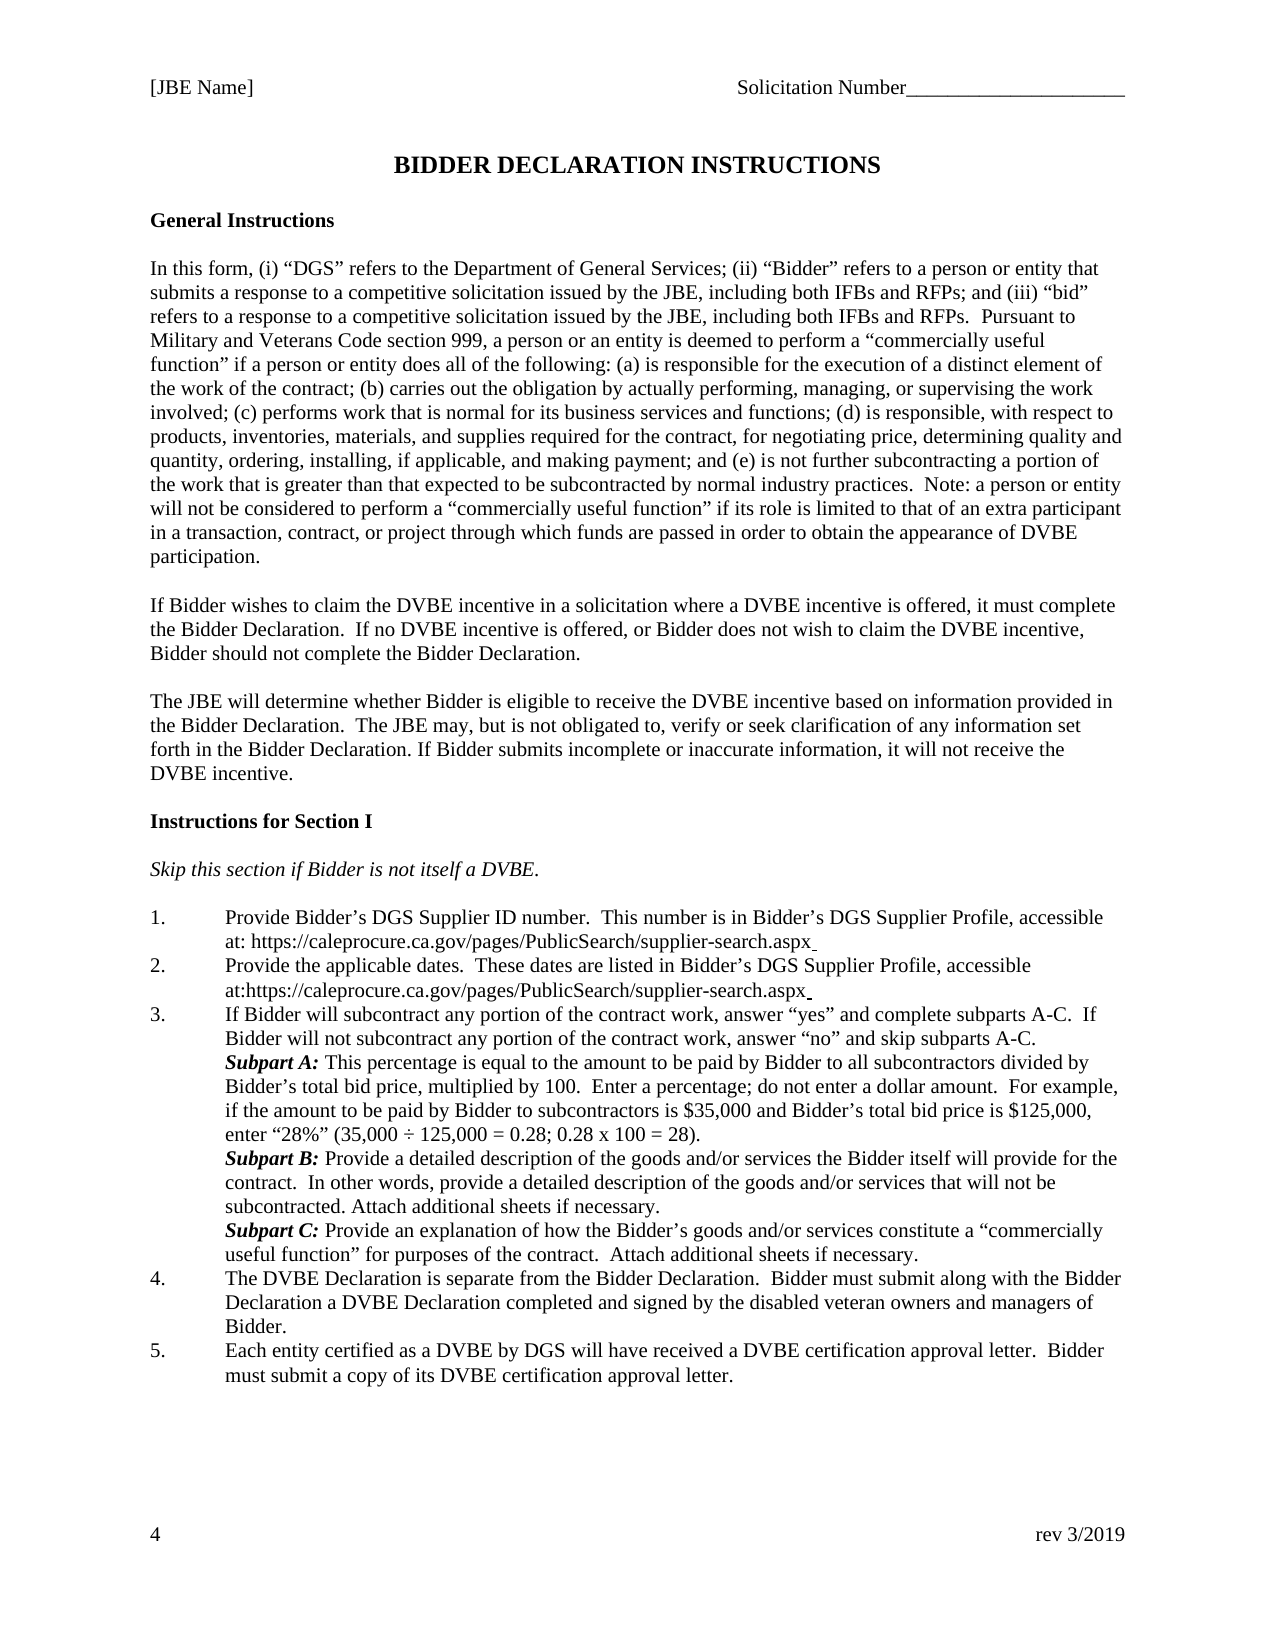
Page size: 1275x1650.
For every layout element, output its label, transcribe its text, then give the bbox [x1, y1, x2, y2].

text 1. Provide Bidder’s DGS Supplier ID number. This number is in Bidder’s DGS Supplier Profile, accessible at: https://caleprocure.ca.gov/pages/PublicSearch/supplier-search.aspx [150, 905, 1125, 953]
text 4. The DVBE Declaration is separate from the Bidder Declaration. Bidder must submit along with the Bidder Declaration a DVBE Declaration completed and signed by the disabled veteran owners and managers of Bidder. [150, 1266, 1125, 1338]
text Instructions for Section I [150, 809, 1125, 833]
text Subpart A: This percentage is equal to the amount to be paid by Bidder to all subcontractors divided by Bidder’s total bid price, multiplied by 100. Enter a percentage; do not enter a dollar amount. For example, if the amount to be paid by Bidder to subcontractors is $35,000 and Bidder’s total bid price is $125,000, enter “28%” (35,000 ÷ 125,000 = 0.28; 0.28 x 100 = 28). [150, 1050, 1125, 1146]
text The JBE will determine whether Bidder is eligible to receive the DVBE incentive based on information provided in the Bidder Declaration. The JBE may, but is not obligated to, verify or seek clarification of any information set forth in the Bidder Declaration. If Bidder submits incomplete or inaccurate information, it will not receive the DVBE incentive. [150, 689, 1125, 785]
text Subpart B: Provide a detailed description of the goods and/or services the Bidder itself will provide for the contract. In other words, provide a detailed description of the goods and/or services that will not be subcontracted. Attach additional sheets if necessary. [150, 1146, 1125, 1218]
text 3. If Bidder will subcontract any portion of the contract work, answer “yes” and complete subparts A-C. If Bidder will not subcontract any portion of the contract work, answer “no” and skip subparts A-C. [150, 1002, 1125, 1050]
text 5. Each entity certified as a DVBE by DGS will have received a DVBE certification approval letter. Bidder must submit a copy of its DVBE certification approval letter. [150, 1338, 1125, 1387]
text Skip this section if Bidder is not itself a DVBE. [150, 857, 1125, 881]
text General Instructions [150, 207, 1125, 232]
text Bidder Declaration Instructions [150, 150, 1125, 179]
text In this form, (i) “DGS” refers to the Department of General Services; (ii) “Bidder” refers to a person or entity that submits a response to a competitive solicitation issued by the JBE, including both IFBs and RFPs; and (iii) “bid” refers to a response to a competitive solicitation issued by the JBE, including both IFBs and RFPs. Pursuant to Military and Veterans Code section 999, a person or an entity is deemed to perform a “commercially useful function” if a person or entity does all of the following: (a) is responsible for the execution of a distinct element of the work of the contract; (b) carries out the obligation by actually performing, managing, or supervising the work involved; (c) performs work that is normal for its business services and functions; (d) is responsible, with respect to products, inventories, materials, and supplies required for the contract, for negotiating price, determining quality and quantity, ordering, installing, if applicable, and making payment; and (e) is not further subcontracting a portion of the work that is greater than that expected to be subcontracted by normal industry practices. Note: a person or entity will not be considered to perform a “commercially useful function” if its role is limited to that of an extra participant in a transaction, contract, or project through which funds are passed in order to obtain the appearance of DVBE participation. [150, 256, 1125, 568]
text 2. Provide the applicable dates. These dates are listed in Bidder’s DGS Supplier Profile, accessible at:https://caleprocure.ca.gov/pages/PublicSearch/supplier-search.aspx [150, 953, 1125, 1002]
text If Bidder wishes to claim the DVBE incentive in a solicitation where a DVBE incentive is offered, it must complete the Bidder Declaration. If no DVBE incentive is offered, or Bidder does not wish to claim the DVBE incentive, Bidder should not complete the Bidder Declaration. [150, 592, 1125, 665]
text Subpart C: Provide an explanation of how the Bidder’s goods and/or services constitute a “commercially useful function” for purposes of the contract. Attach additional sheets if necessary. [150, 1218, 1125, 1266]
